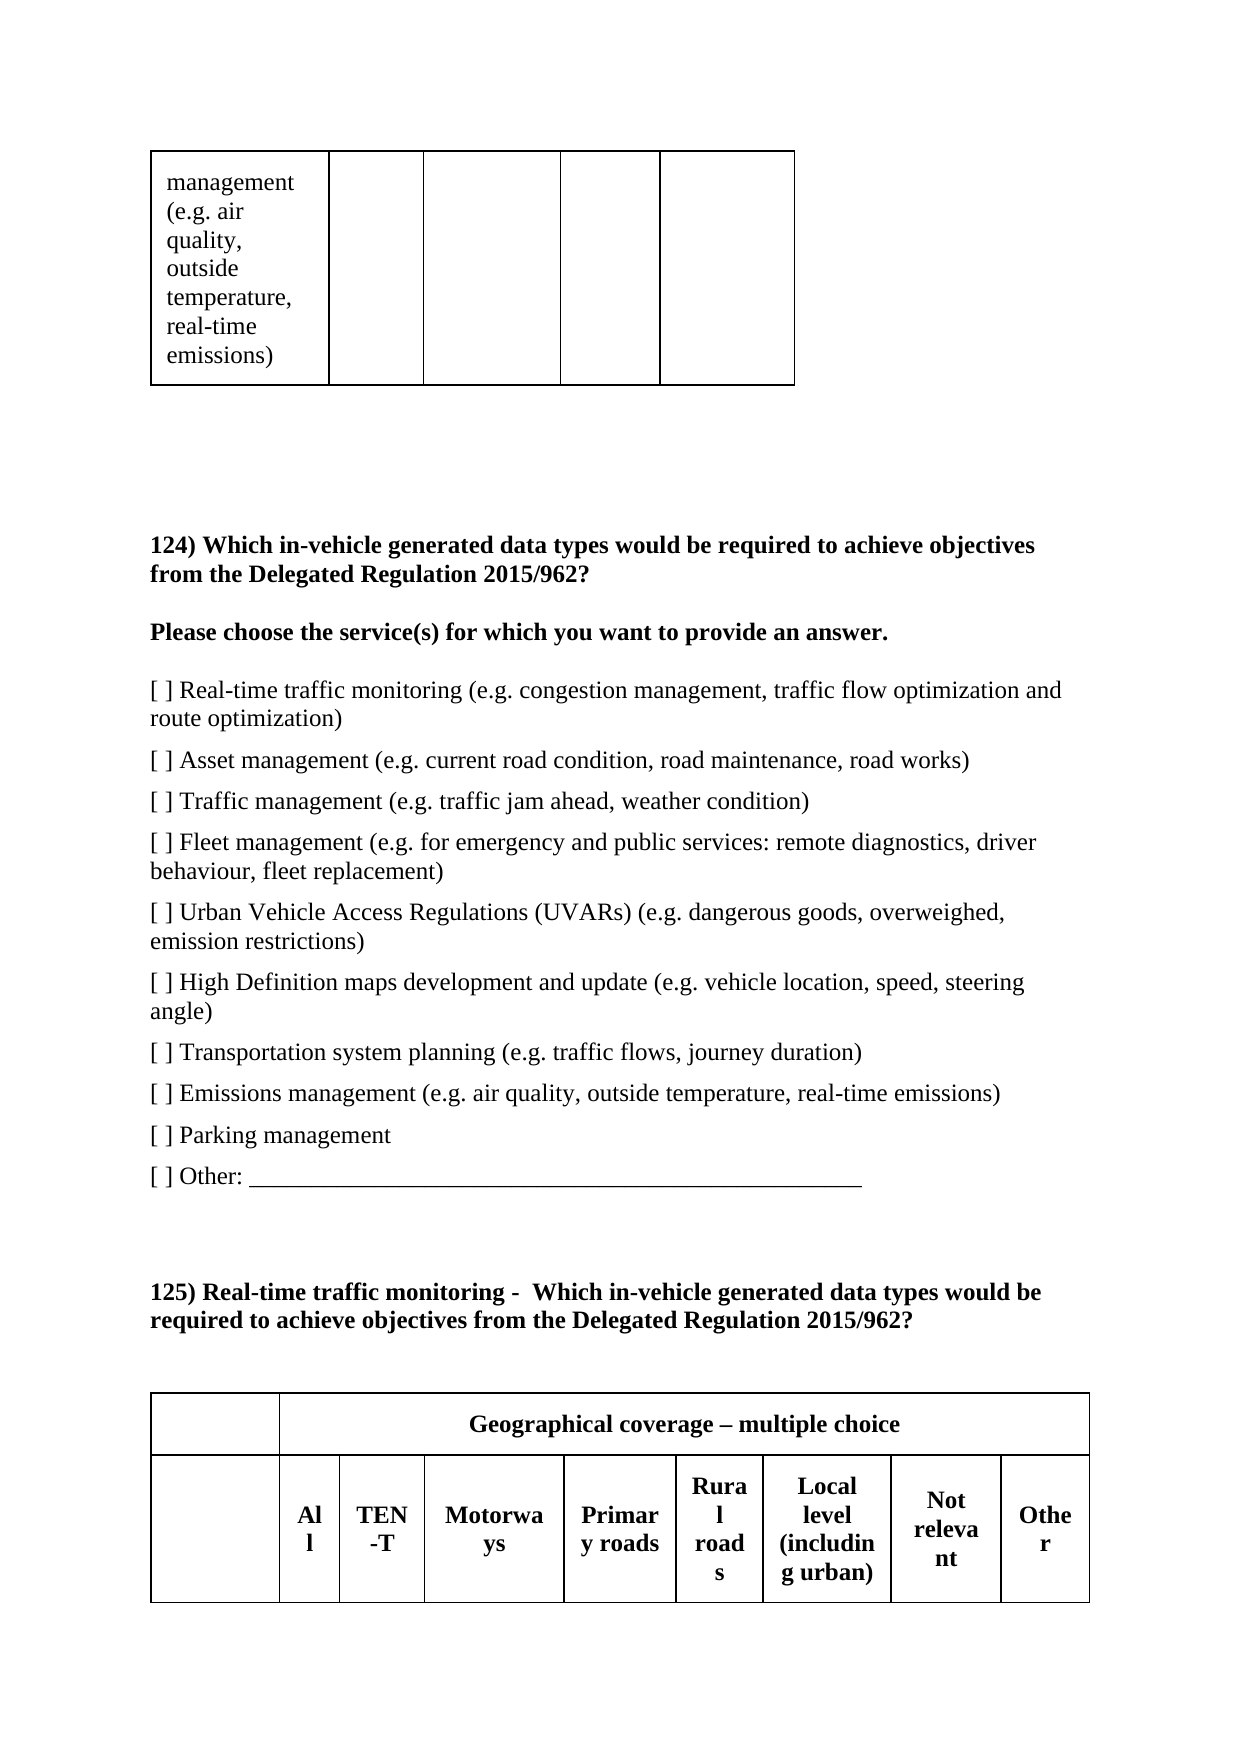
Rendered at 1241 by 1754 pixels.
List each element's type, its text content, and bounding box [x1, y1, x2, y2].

subtitle 125) Real-time traffic monitoring - Which in-vehicle generated data types would be required to achieve objectives from the Delegated Regulation 2015/962? [150, 1277, 1090, 1363]
text [ ] Traffic management (e.g. traffic jam ahead, weather condition) [150, 786, 1090, 815]
text [ ] Real-time traffic monitoring (e.g. congestion management, traffic flow optimization and route optimization) [150, 675, 1090, 732]
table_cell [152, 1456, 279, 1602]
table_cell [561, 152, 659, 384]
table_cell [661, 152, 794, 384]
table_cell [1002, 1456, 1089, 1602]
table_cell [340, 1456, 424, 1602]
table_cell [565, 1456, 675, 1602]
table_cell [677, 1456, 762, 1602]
text [ ] Emissions management (e.g. air quality, outside temperature, real-time emissions) [150, 1078, 1090, 1107]
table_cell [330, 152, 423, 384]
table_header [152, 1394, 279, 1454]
text [ ] Asset management (e.g. current road condition, road maintenance, road works) [150, 745, 1090, 773]
text [ ] Fleet management (e.g. for emergency and public services: remote diagnostics, driver behaviour, fleet replacement) [150, 827, 1090, 885]
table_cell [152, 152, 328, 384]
subtitle 124) Which in-vehicle generated data types would be required to achieve objectives from the Delegated Regulation 2015/962? Please choose the service(s) for which you want to provide an answer. [150, 531, 1090, 646]
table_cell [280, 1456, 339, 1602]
text [ ] Urban Vehicle Access Regulations (UVARs) (e.g. dangerous goods, overweighed, emission restrictions) [150, 897, 1090, 955]
text [ ] Other: _________________________________________________ [150, 1161, 1090, 1190]
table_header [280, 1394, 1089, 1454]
text [ ] Transportation system planning (e.g. traffic flows, journey duration) [150, 1037, 1090, 1066]
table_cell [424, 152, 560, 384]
text [ ] High Definition maps development and update (e.g. vehicle location, speed, steering angle) [150, 967, 1090, 1025]
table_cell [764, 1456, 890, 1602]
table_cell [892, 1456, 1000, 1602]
text [ ] Parking management [150, 1120, 1090, 1148]
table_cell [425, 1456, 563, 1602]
